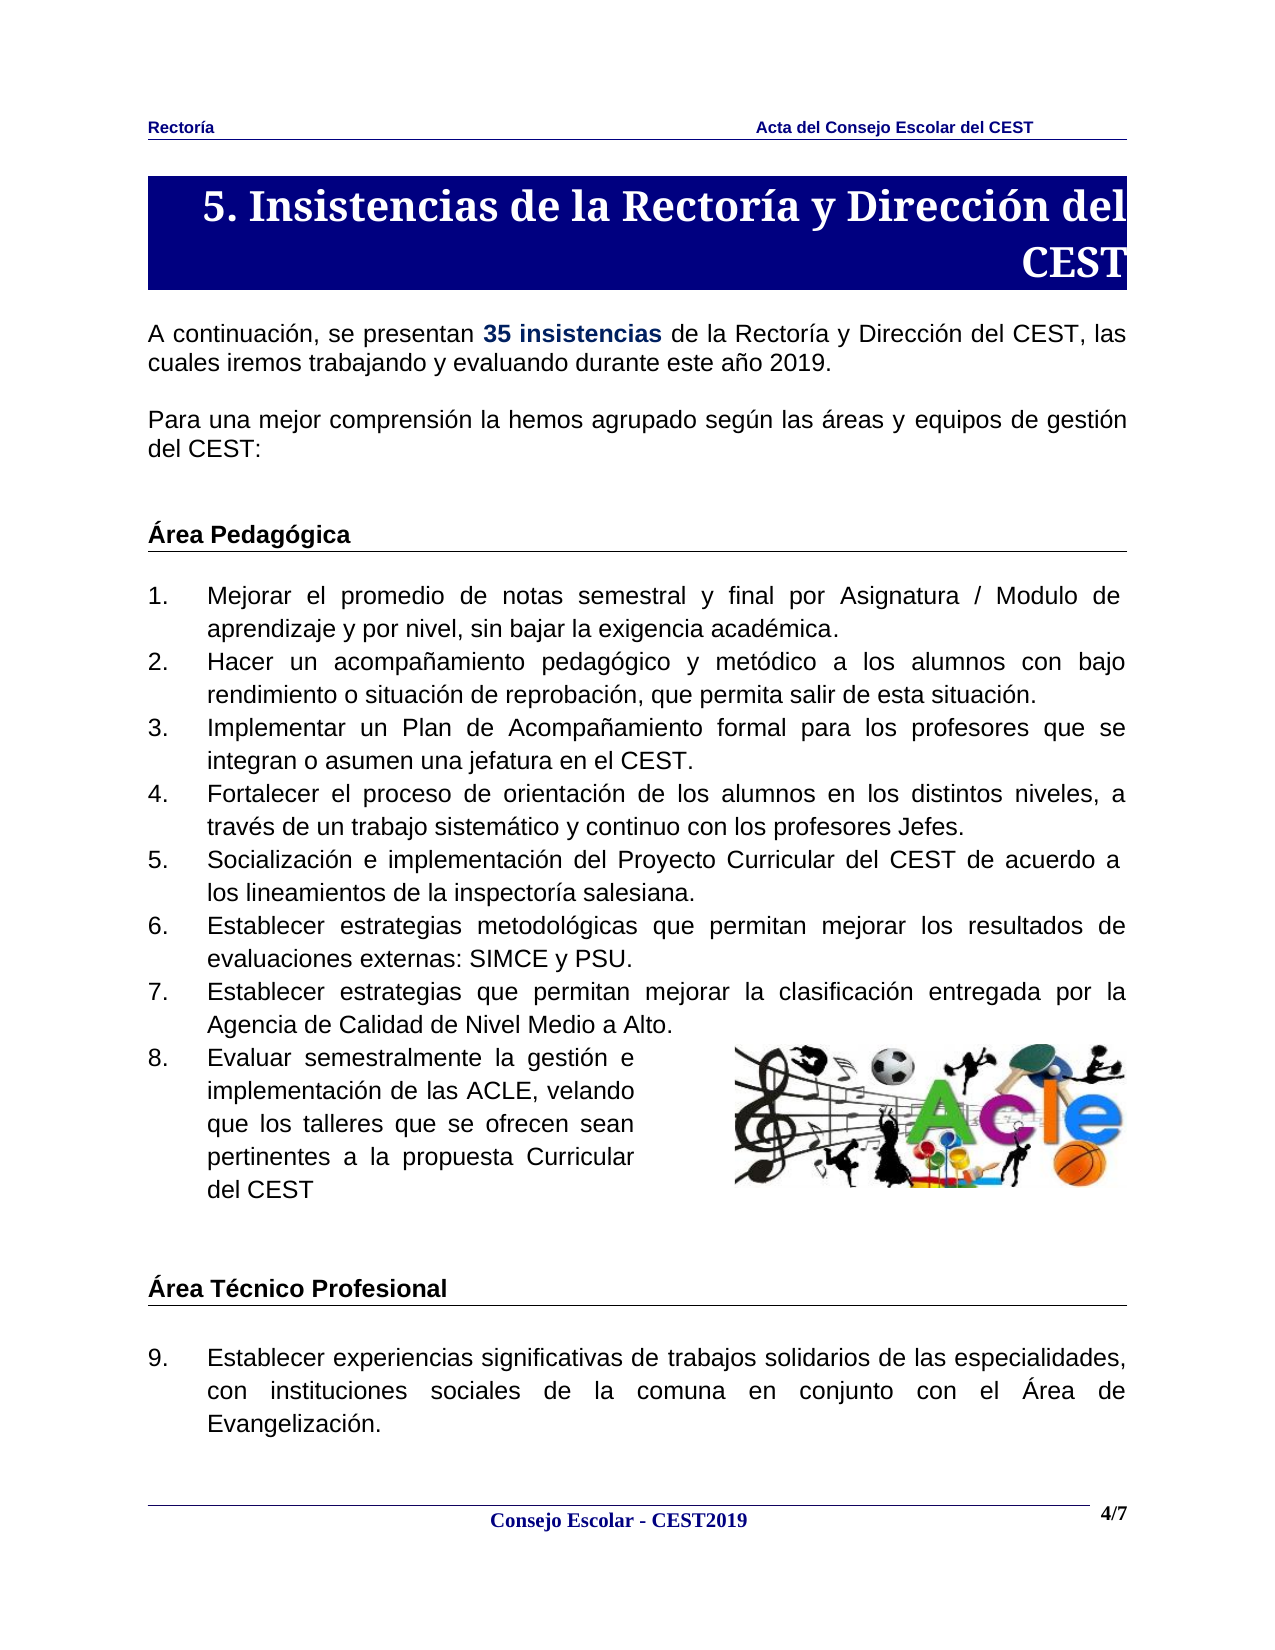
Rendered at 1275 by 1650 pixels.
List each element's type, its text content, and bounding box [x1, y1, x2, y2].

text In 5.5. Insistencias de la Rectoría y Dirección del CEST [148, 176, 1127, 290]
text Área Pedagógica [148, 520, 1127, 551]
list Socialización e implementación del Proyecto Curricular del CEST de acuerdo a los lineamientos de la inspectoría salesiana. [148, 845, 1122, 907]
text Para una mejor comprensión la hemos agrupado según las áreas y equipos de gestión del CEST: [148, 405, 1127, 462]
list Hacer un acompañamiento pedagógico y metódico a los alumnos con bajo rendimiento o situación de reprobación, que permita salir de esta situación. [148, 647, 1127, 708]
list Mejorar el promedio de notas semestral y final por Asignatura / Modulo de aprendizaje y por nivel, sin bajar la exigencia académica. [148, 581, 1122, 642]
list Establecer estrategias que permitan mejorar la clasificación entregada por la Agencia de Calidad de Nivel Medio a Alto. [148, 977, 1127, 1039]
list Establecer estrategias metodológicas que permitan mejorar los resultados de evaluaciones externas: SIMCE y PSU. [148, 911, 1127, 973]
text Área Técnico Profesional [148, 1274, 1127, 1305]
list Establecer experiencias significativas de trabajos solidarios de las especialidades, con instituciones sociales de la comuna en conjunto con el Área de Evangelización. [148, 1343, 1127, 1438]
list Evaluar semestralmente la gestión e implementación de las ACLE, velando que los talleres que se ofrecen sean pertinentes a la propuesta Curricular del CEST [148, 1043, 635, 1204]
picture [734, 1044, 1128, 1188]
list Implementar un Plan de Acompañamiento formal para los profesores que se integran o asumen una jefatura en el CEST. [148, 713, 1127, 774]
text A continuación, se presentan 35 insistencias de la Rectoría y Dirección del CEST, las cuales iremos trabajando y evaluando durante este año 2019. [148, 319, 1127, 376]
list Fortalecer el proceso de orientación de los alumnos en los distintos niveles, a través de un trabajo sistemático y continuo con los profesores Jefes. [148, 779, 1127, 841]
